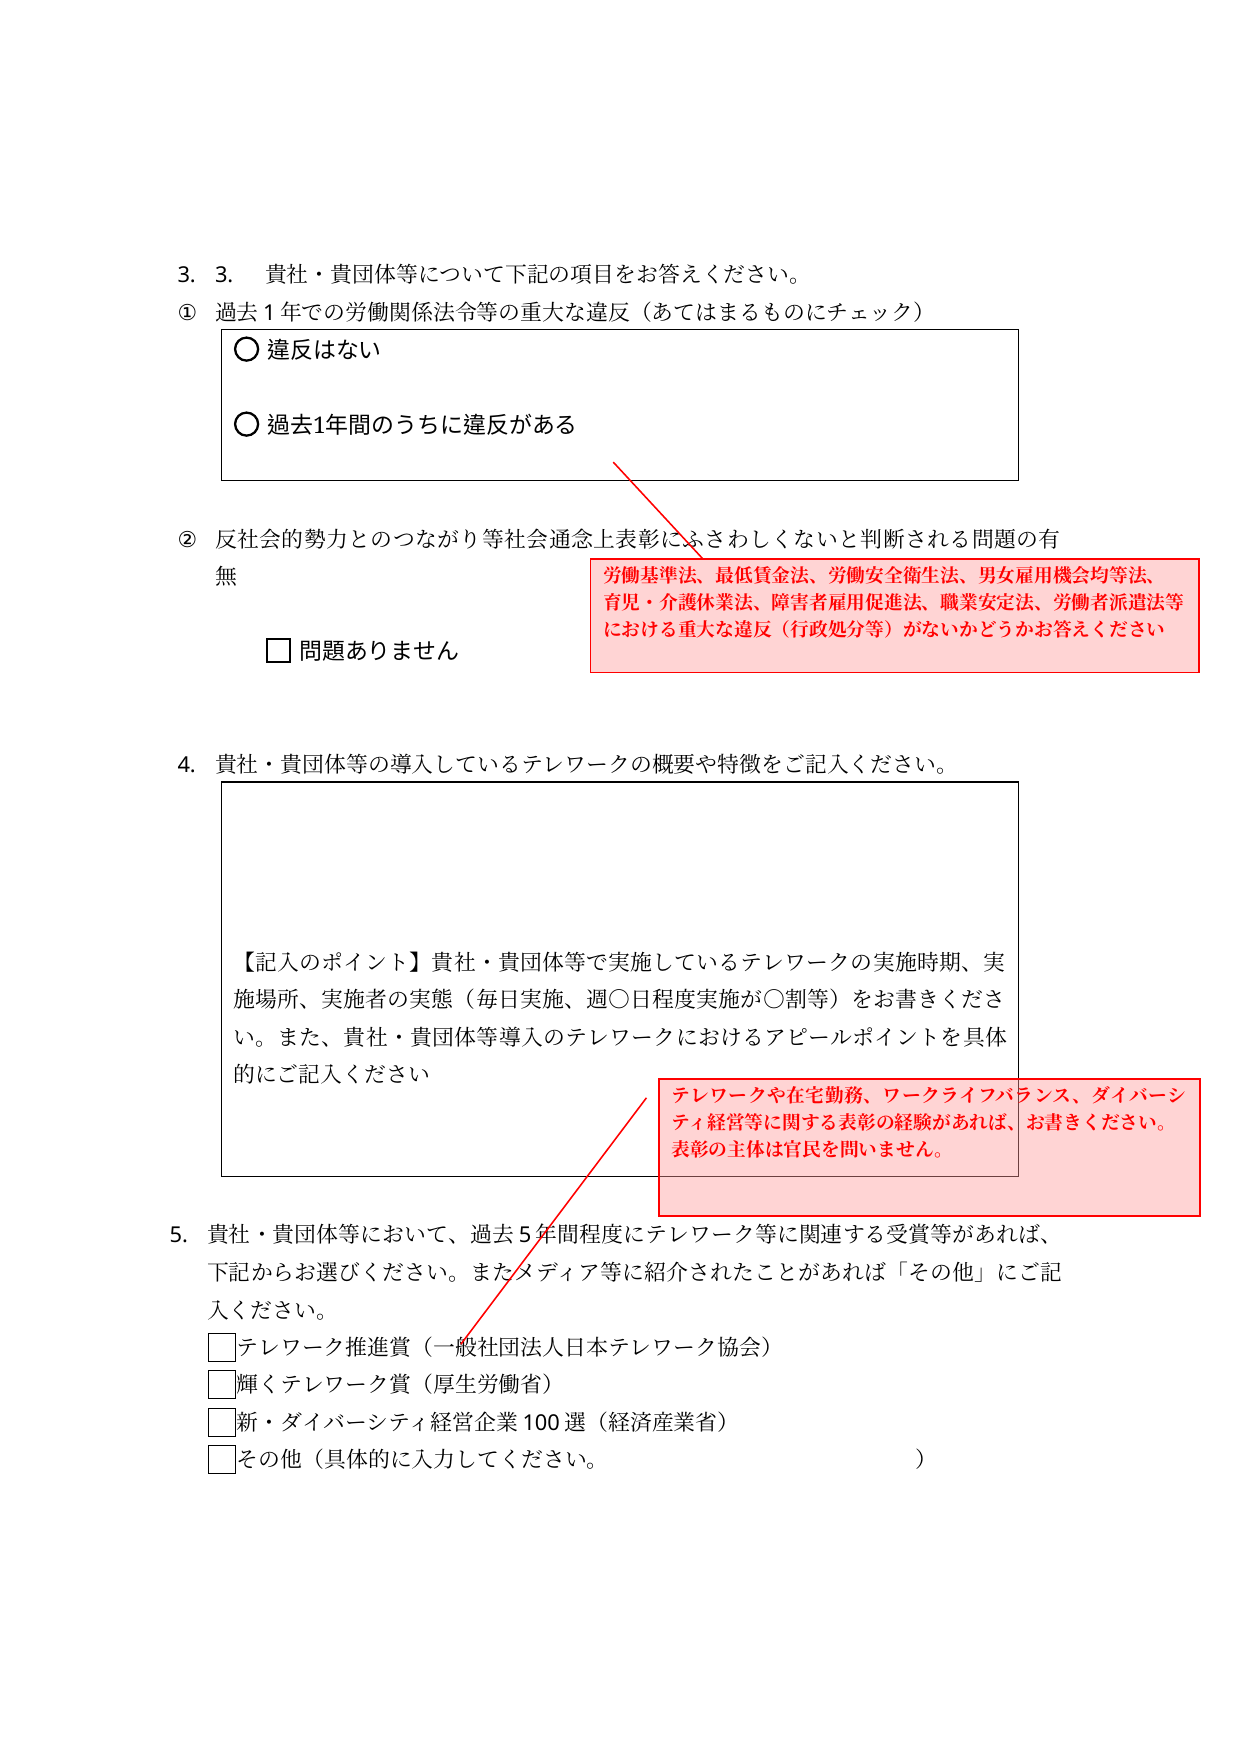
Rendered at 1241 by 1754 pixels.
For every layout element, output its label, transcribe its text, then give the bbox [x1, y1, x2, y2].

table_header [222, 330, 1018, 480]
text 新・ダイバーシティ経営企業100選（経済産業省） [207, 1402, 1063, 1440]
list 貴社・貴団体等の導入しているテレワークの概要や特徴をご記入ください。 [177, 744, 1063, 781]
list 貴社・貴団体等において、過去5年間程度にテレワーク等に関連する受賞等があれば、下記からお選びください。またメディア等に紹介されたことがあれば「その他」にご記入ください。 [476, 1215, 1063, 1327]
list 3. 貴社・貴団体等について下記の項目をお答えください。 [177, 254, 1063, 292]
text 輝くテレワーク賞（厚生労働省） [207, 1365, 1063, 1402]
list 反社会的勢力とのつながり等社会通念上表彰にふさわしくないと判断される問題の有無 [668, 519, 1063, 558]
text その他（ ） [207, 1440, 1063, 1477]
text テレワーク推進賞（一般社団法人日本テレワーク協会） [207, 1327, 1063, 1365]
list 反社会的勢力とのつながり等社会通念上表彰にふさわしくないと判断される問題の有無 [177, 519, 700, 594]
list 貴社・貴団体等において、過去5年間程度にテレワーク等に関連する受賞等があれば、下記からお選びください。またメディア等に紹介されたことがあれば「その他」にご記入ください。 [169, 1215, 556, 1327]
list 過去1年での労働関係法令等の重大な違反（あてはまるものにチェック） [177, 292, 1063, 329]
